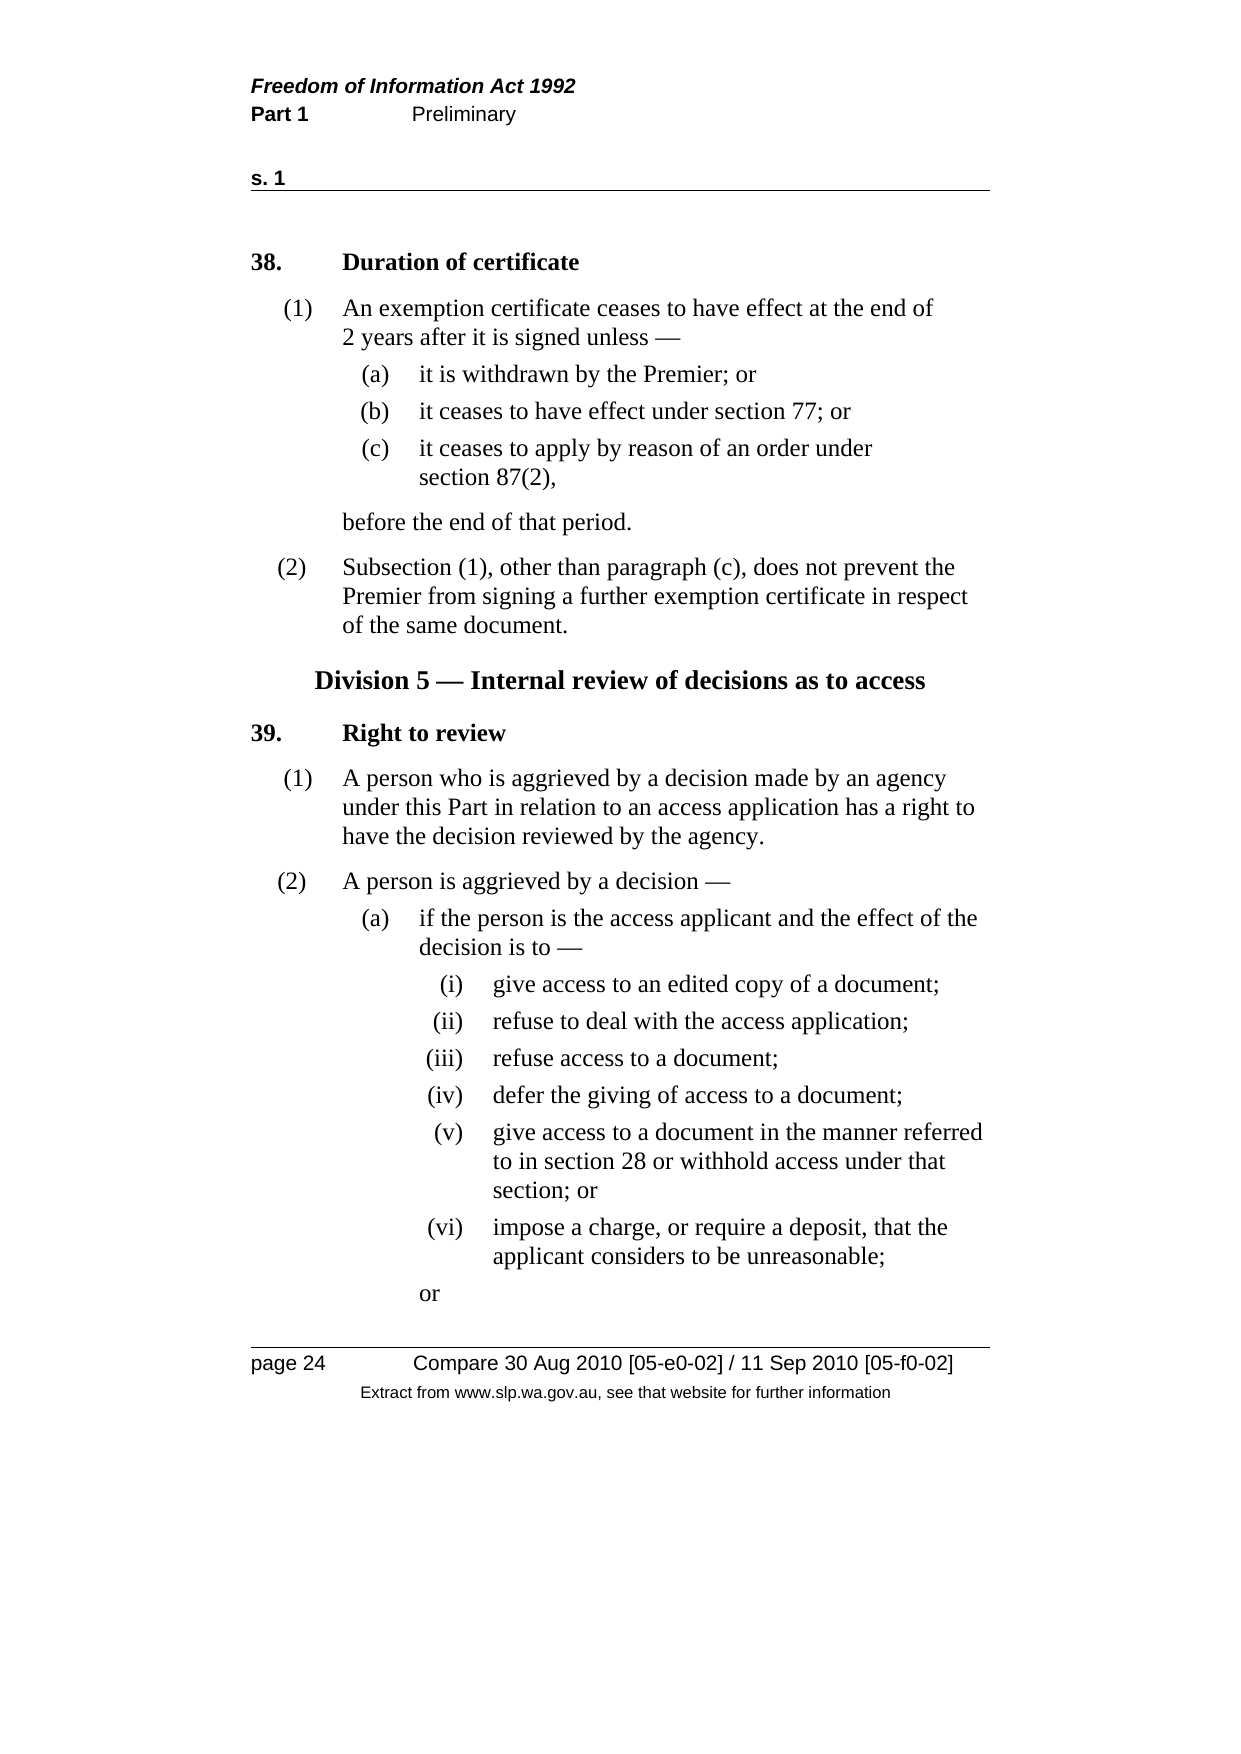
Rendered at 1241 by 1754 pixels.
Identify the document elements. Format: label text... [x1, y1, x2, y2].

text (iii) refuse access to a document; [251, 1043, 990, 1072]
text before the end of that period. [251, 507, 990, 536]
text (2) Subsection (1), other than paragraph (c), does not prevent the Premier from signing a further exemption certificate in respect of the same document. [251, 552, 990, 639]
text (a) it is withdrawn by the Premier; or [251, 359, 990, 387]
text (1) An exemption certificate ceases to have effect at the end of 2 years after it is signed unless — [251, 293, 990, 350]
text (b) it ceases to have effect under section 77; or [251, 396, 990, 424]
subtitle 39. Right to review [251, 718, 990, 747]
text (iv) defer the giving of access to a document; [251, 1080, 990, 1109]
subtitle Division 5 — Internal review of decisions as to access [251, 664, 990, 695]
text or [251, 1278, 990, 1307]
text (ii) refuse to deal with the access application; [251, 1006, 990, 1035]
subtitle 38. Duration of certificate [251, 247, 990, 276]
text (i) give access to an edited copy of a document; [251, 969, 990, 998]
text (v) give access to a document in the manner referred to in section 28 or withhold access under that section; or [251, 1117, 990, 1204]
text (vi) impose a charge, or require a deposit, that the applicant considers to be unreasonable; [251, 1212, 990, 1269]
text (c) it ceases to apply by reason of an order under section 87(2), [251, 433, 990, 490]
text (2) A person is aggrieved by a decision — [251, 866, 990, 895]
text (1) A person who is aggrieved by a decision made by an agency under this Part in relation to an access application has a right to have the decision reviewed by the agency. [251, 763, 990, 849]
text (a) if the person is the access applicant and the effect of the decision is to — [251, 903, 990, 961]
